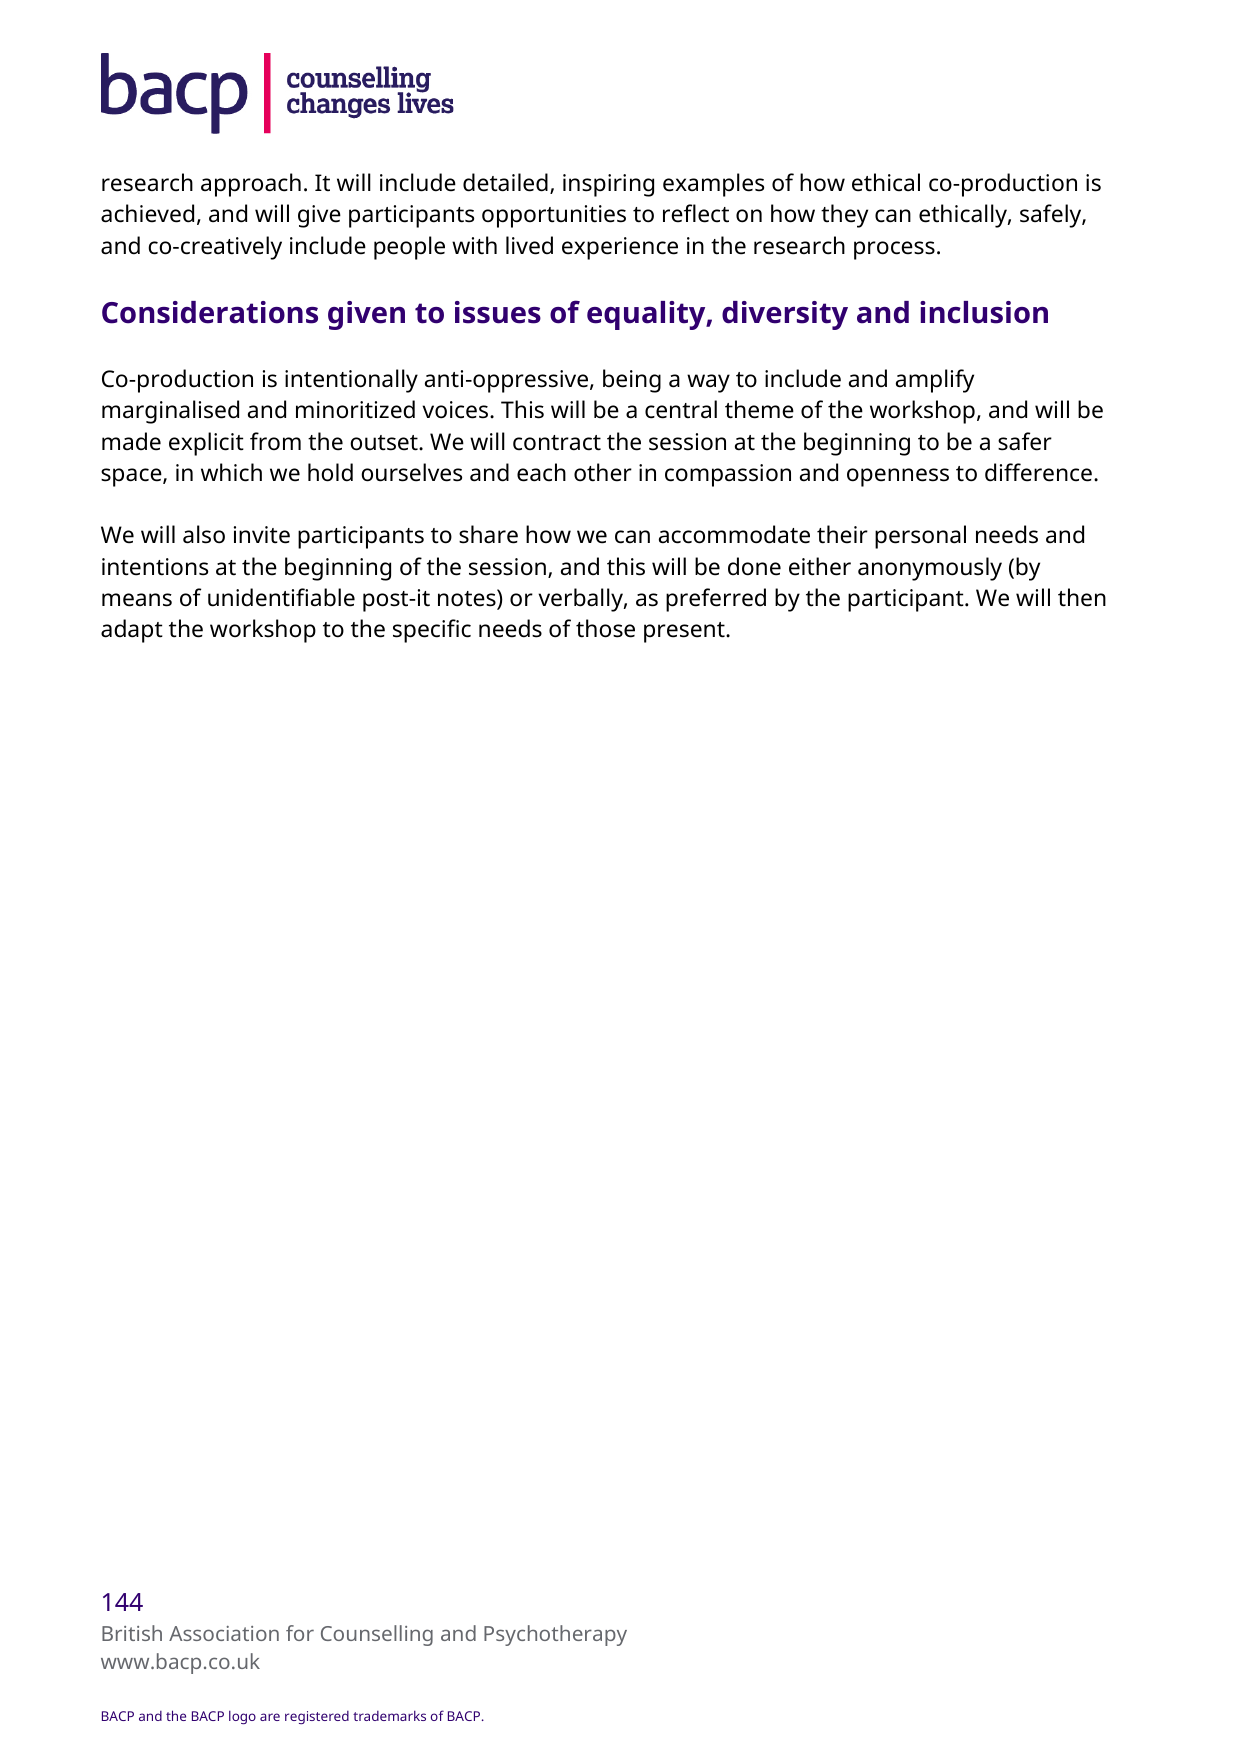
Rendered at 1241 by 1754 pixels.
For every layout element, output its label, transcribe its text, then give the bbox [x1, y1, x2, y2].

text Considerations given to issues of equality, diversity and inclusion [100, 292, 1119, 332]
text We will also invite participants to share how we can accommodate their personal needs and intentions at the beginning of the session, and this will be done either anonymously (by means of unidentifiable post-it notes) or verbally, as preferred by the participant. We will then adapt the workshop to the specific needs of those present. [100, 519, 1119, 644]
text Co-production is intentionally anti-oppressive, being a way to include and amplify marginalised and minoritized voices. This will be a central theme of the workshop, and will be made explicit from the outset. We will contract the session at the beginning to be a safer space, in which we hold ourselves and each other in compassion and openness to difference. [100, 363, 1119, 488]
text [100, 167, 1119, 261]
picture [100, 53, 454, 136]
